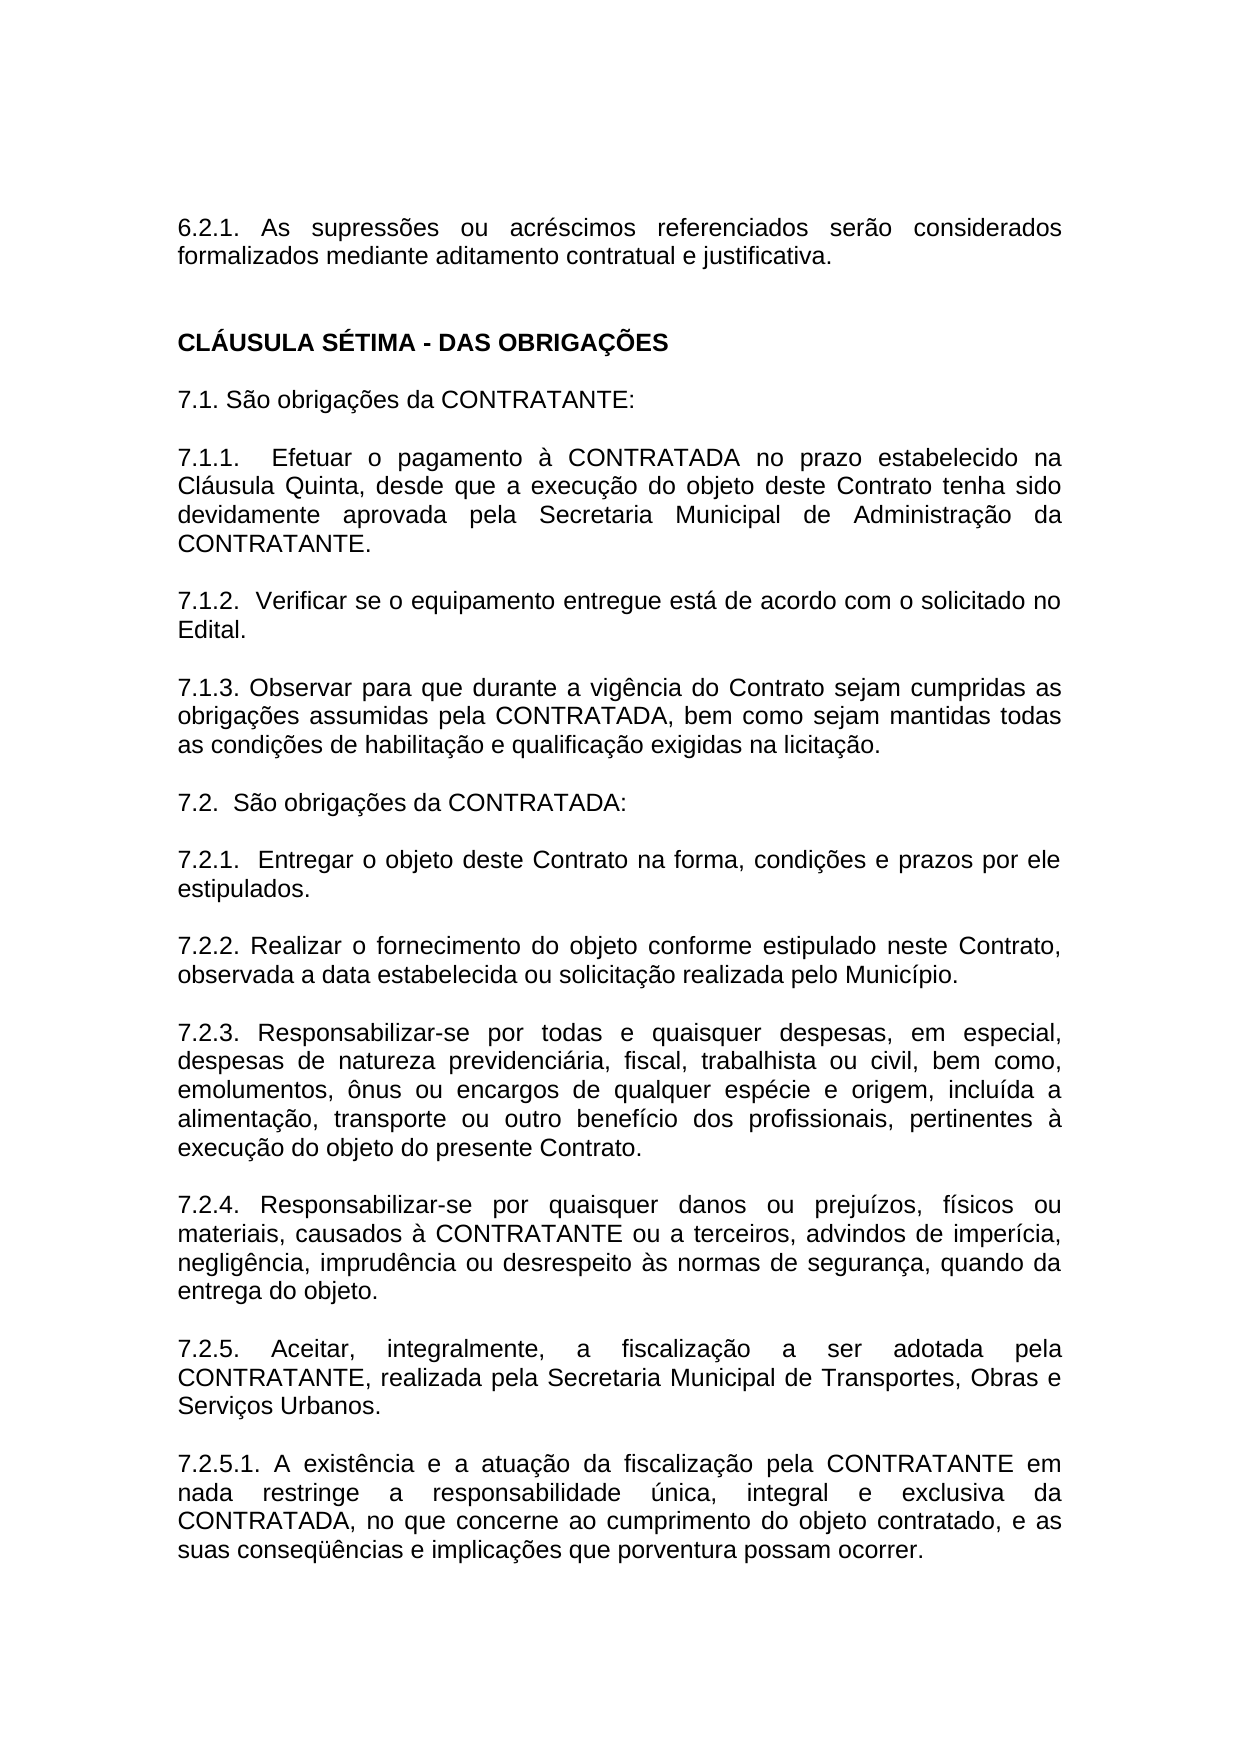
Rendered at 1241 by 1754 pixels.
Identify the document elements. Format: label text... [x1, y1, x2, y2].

text 7.1.1. Efetuar o pagamento à CONTRATADA no prazo estabelecido na Cláusula Quinta, desde que a execução do objeto deste Contrato tenha sido devidamente aprovada pela Secretaria Municipal de Administração da CONTRATANTE. [177, 443, 1063, 558]
text 7.2.5.1. A existência e a atuação da fiscalização pela CONTRATANTE em nada restringe a responsabilidade única, integral e exclusiva da CONTRATADA, no que concerne ao cumprimento do objeto contratado, e as suas conseqüências e implicações que porventura possam ocorrer. [177, 1449, 1063, 1564]
text 7.2.5. Aceitar, integralmente, a fiscalização a ser adotada pela CONTRATANTE, realizada pela Secretaria Municipal de Transportes, Obras e Serviços Urbanos. [177, 1334, 1063, 1420]
text 6.2.1. As supressões ou acréscimos referenciados serão considerados formalizados mediante aditamento contratual e justificativa. [177, 213, 1063, 270]
text 7.1.2. Verificar se o equipamento entregue está de acordo com o solicitado no Edital. [177, 586, 1063, 644]
text 7.2. São obrigações da CONTRATADA: [177, 788, 1063, 816]
text 7.1. São obrigações da CONTRATANTE: [177, 385, 1063, 414]
text CLÁUSULA SÉTIMA - DAS OBRIGAÇÕES [177, 328, 1063, 356]
text 7.2.3. Responsabilizar-se por todas e quaisquer despesas, em especial, despesas de natureza previdenciária, fiscal, trabalhista ou civil, bem como, emolumentos, ônus ou encargos de qualquer espécie e origem, incluída a alimentação, transporte ou outro benefício dos profissionais, pertinentes à execução do objeto do presente Contrato. [177, 1018, 1063, 1161]
text 7.2.4. Responsabilizar-se por quaisquer danos ou prejuízos, físicos ou materiais, causados à CONTRATANTE ou a terceiros, advindos de imperícia, negligência, imprudência ou desrespeito às normas de segurança, quando da entrega do objeto. [177, 1190, 1063, 1305]
text 7.1.3. Observar para que durante a vigência do Contrato sejam cumpridas as obrigações assumidas pela CONTRATADA, bem como sejam mantidas todas as condições de habilitação e qualificação exigidas na licitação. [177, 673, 1063, 759]
text 7.2.2. Realizar o fornecimento do objeto conforme estipulado neste Contrato, observada a data estabelecida ou solicitação realizada pelo Município. [177, 931, 1063, 989]
text 7.2.1. Entregar o objeto deste Contrato na forma, condições e prazos por ele estipulados. [177, 845, 1063, 903]
